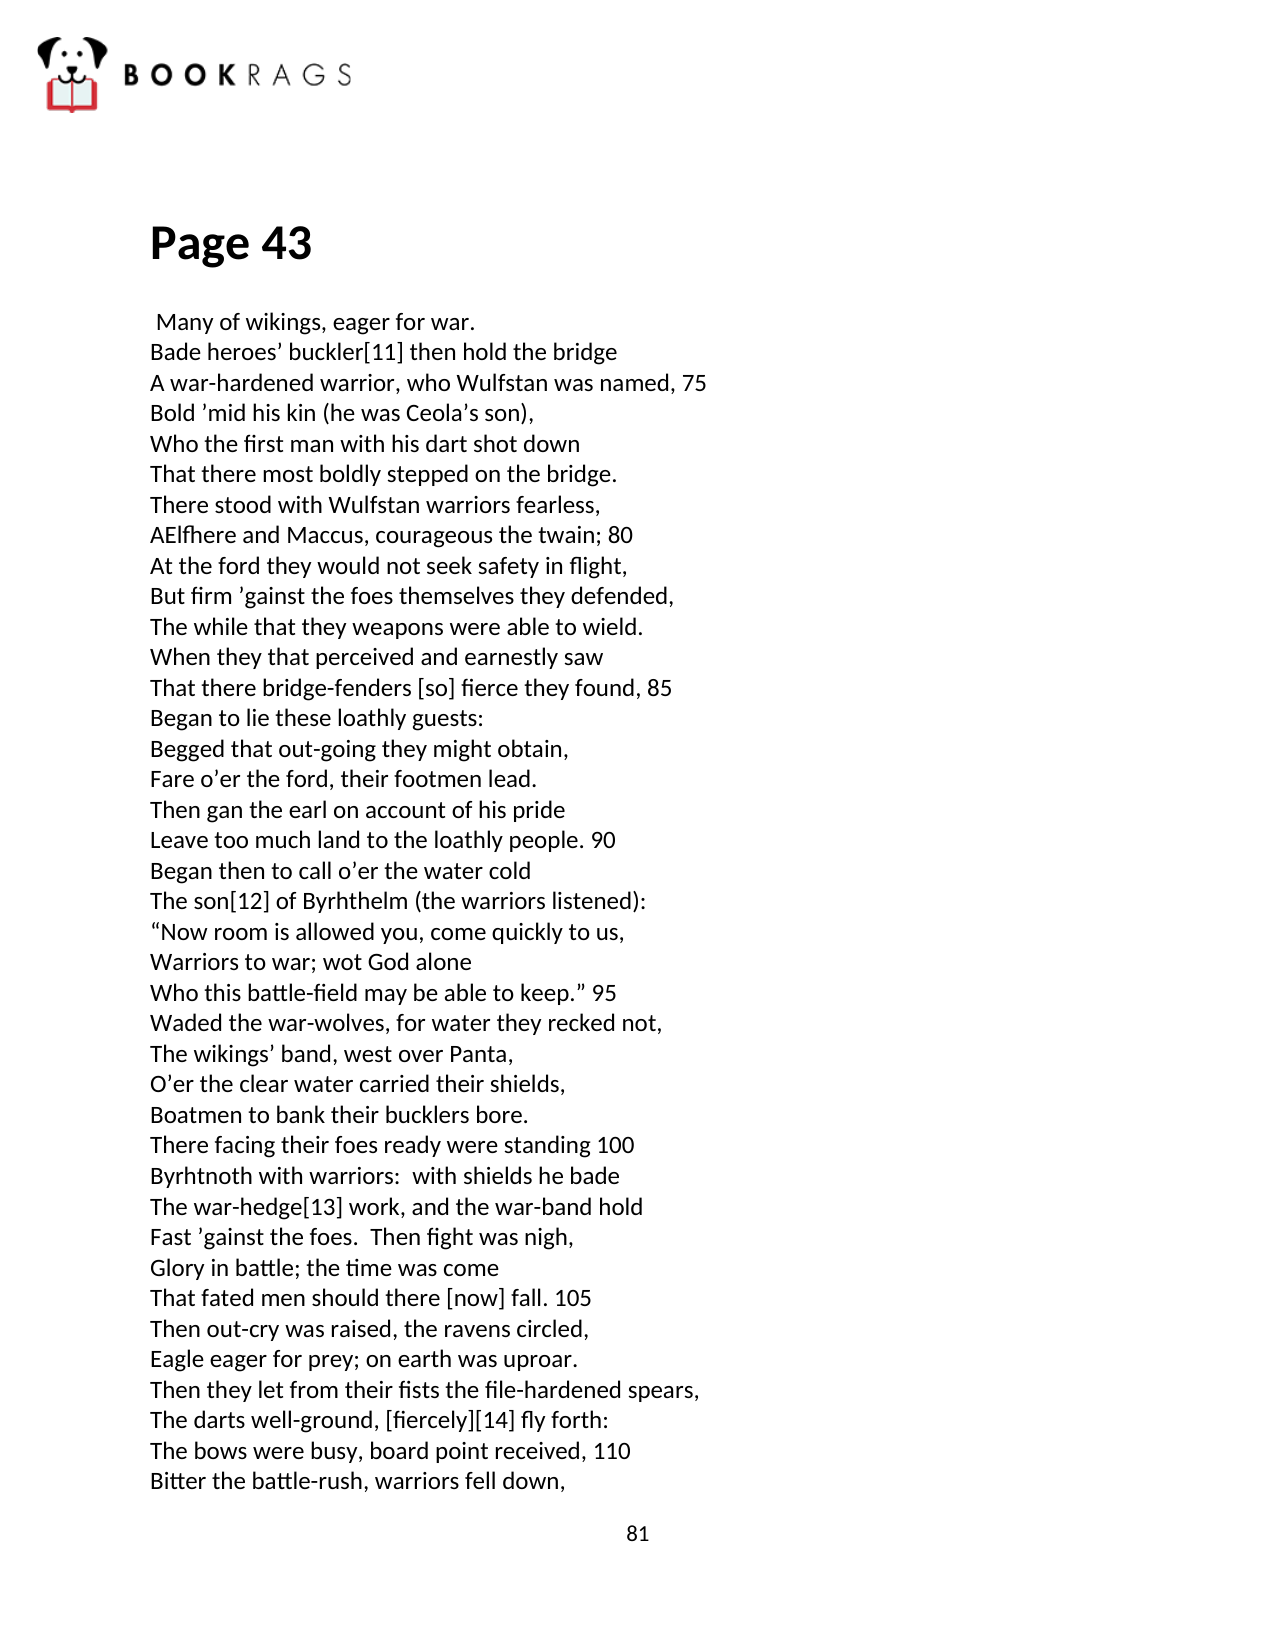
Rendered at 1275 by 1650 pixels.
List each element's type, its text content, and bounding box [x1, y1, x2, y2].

text Page 43 [150, 150, 1125, 272]
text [150, 306, 1125, 1496]
picture [37, 37, 351, 113]
